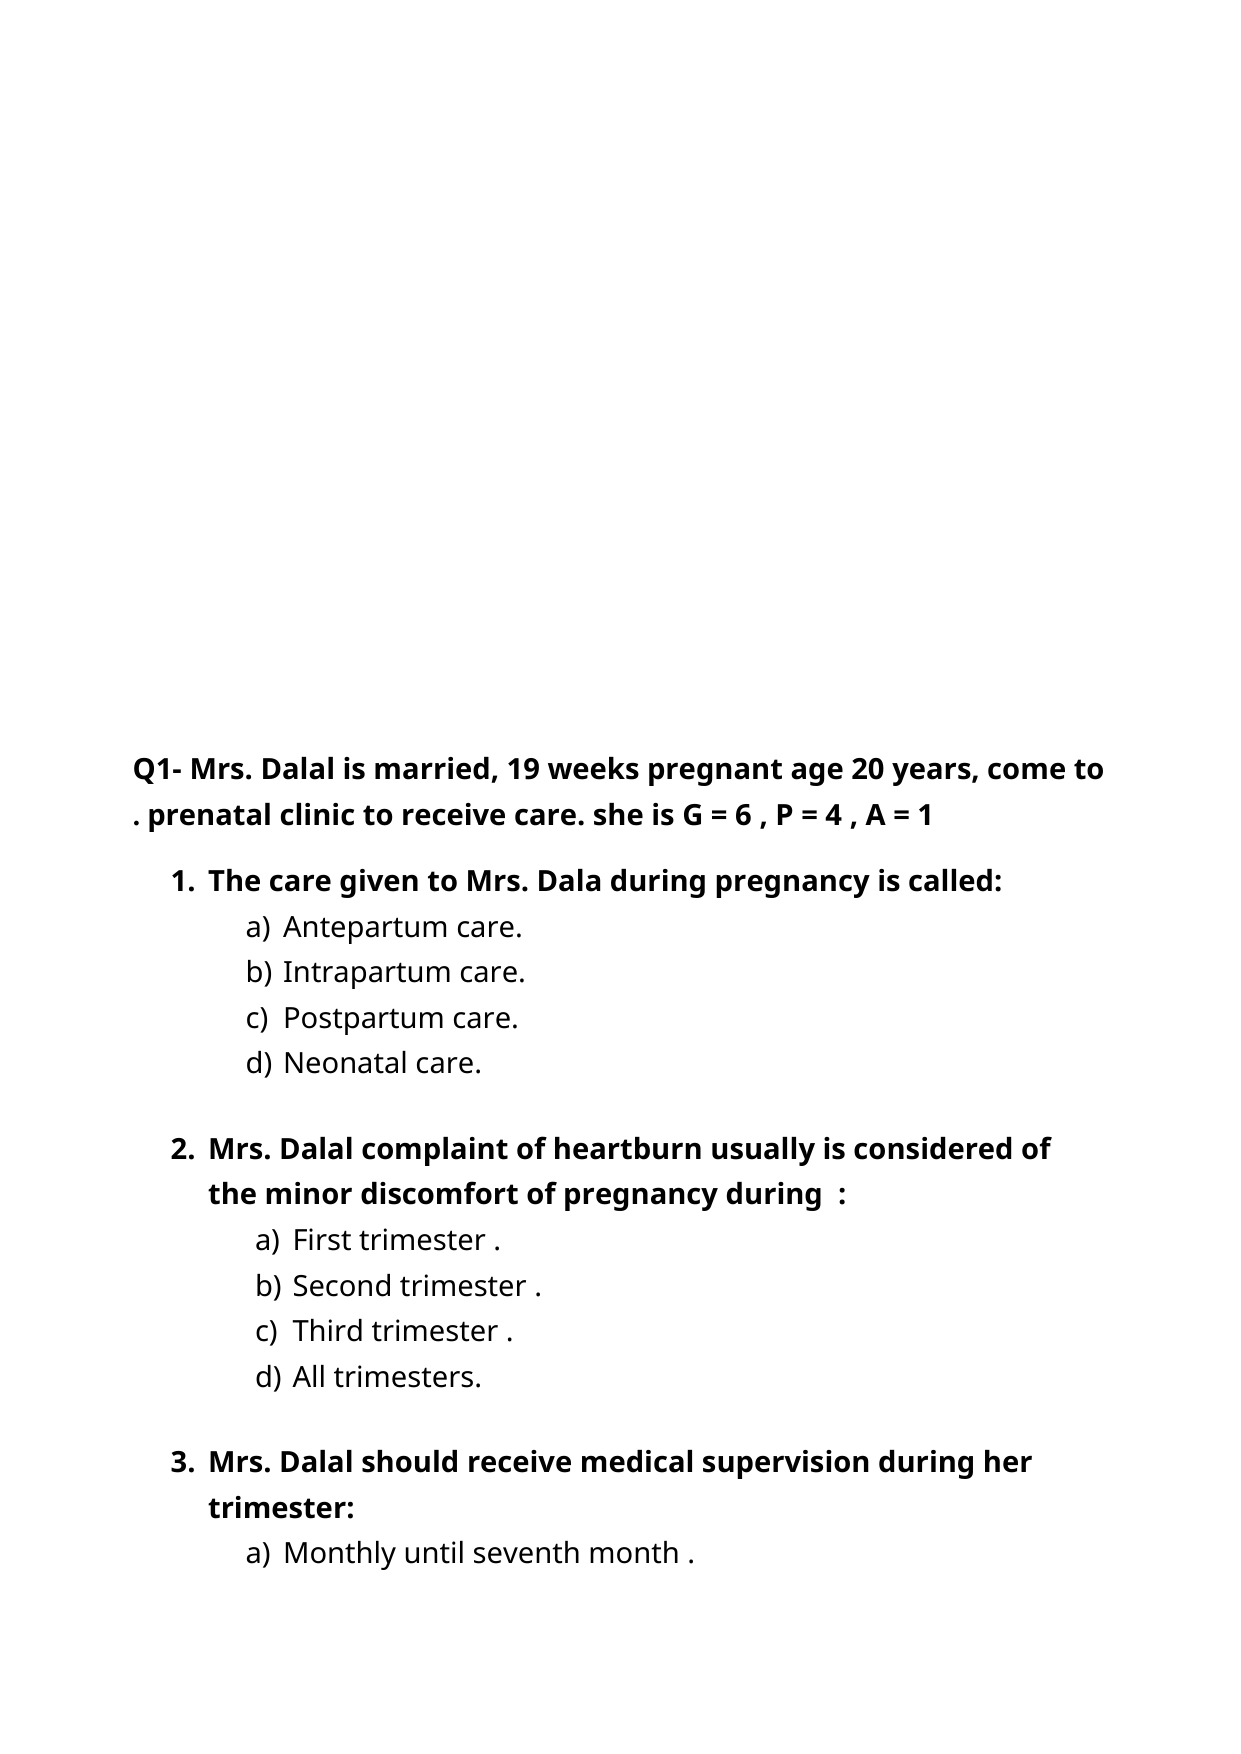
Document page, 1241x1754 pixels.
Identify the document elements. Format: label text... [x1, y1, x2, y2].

list Third trimester . [255, 1311, 1107, 1350]
list Postpartum care. [245, 997, 1107, 1037]
list Mrs. Dalal should receive medical supervision during her trimester: [170, 1441, 1107, 1527]
list The care given to Mrs. Dala during pregnancy is called: [170, 860, 1107, 900]
list All trimesters. [255, 1356, 1107, 1396]
list Monthly until seventh month . [245, 1533, 1107, 1572]
text Q1- Mrs. Dalal is married, 19 weeks pregnant age 20 years, come to prenatal clinic to receive care. she is G = 6 , P = 4 , A = 1 . [133, 748, 1107, 833]
list Antepartum care. [245, 906, 1107, 946]
list First trimester . [255, 1219, 1107, 1259]
list Neonatal care. [245, 1043, 1107, 1082]
list Mrs. Dalal complaint of heartburn usually is considered of the minor discomfort of pregnancy during : [170, 1128, 1107, 1213]
list Intrapartum care. [245, 951, 1107, 991]
list Second trimester . [255, 1265, 1107, 1304]
